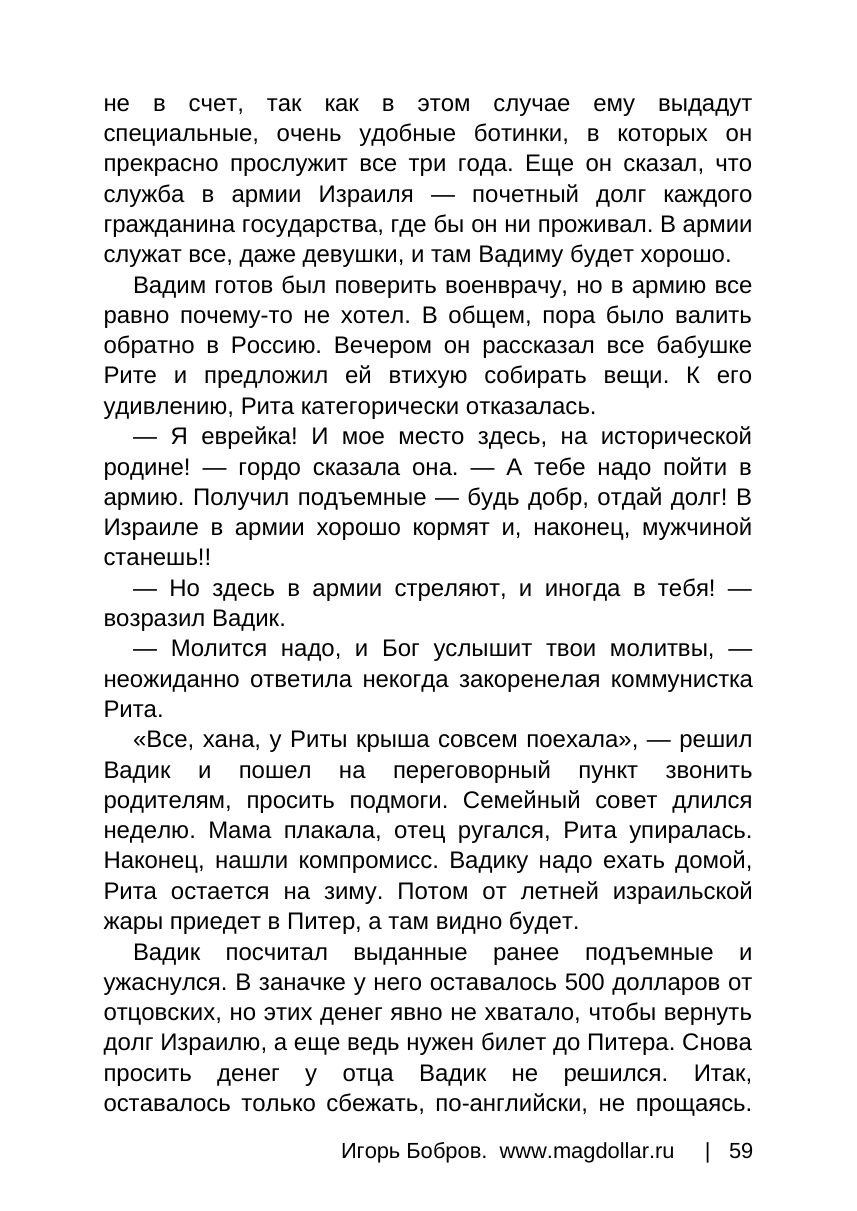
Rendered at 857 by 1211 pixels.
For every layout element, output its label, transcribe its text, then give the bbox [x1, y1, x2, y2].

text — Я еврейка! И мое место здесь, на исторической родине! — гордо сказала она. — А тебе надо пойти в армию. Получил подъемные — будь добр, отдай долг! В Израиле в армии хорошо кормят и, наконец, мужчиной станешь!! [103, 422, 753, 571]
text — Но здесь в армии стреляют, и иногда в тебя! — возразил Вадик. [103, 574, 753, 632]
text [103, 89, 753, 268]
text — Молится надо, и Бог услышит твои молитвы, — неожиданно ответила некогда закоренелая коммунистка Рита. [103, 634, 753, 722]
text Вадим готов был поверить военврачу, но в армию все равно почему-то не хотел. В общем, пора было валить обратно в Россию. Вечером он рассказал все бабушке Рите и предложил ей втихую собирать вещи. К его удивлению, Рита категорически отказалась. [103, 271, 753, 419]
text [103, 937, 753, 1117]
text «Все, хана, у Риты крыша совсем поехала», — решил Вадик и пошел на переговорный пункт звонить родителям, просить подмоги. Семейный совет длился неделю. Мама плакала, отец ругался, Рита упиралась. Наконец, нашли компромисс. Вадику надо ехать домой, Рита остается на зиму. Потом от летней израильской жары приедет в Питер, а там видно будет. [103, 725, 753, 935]
